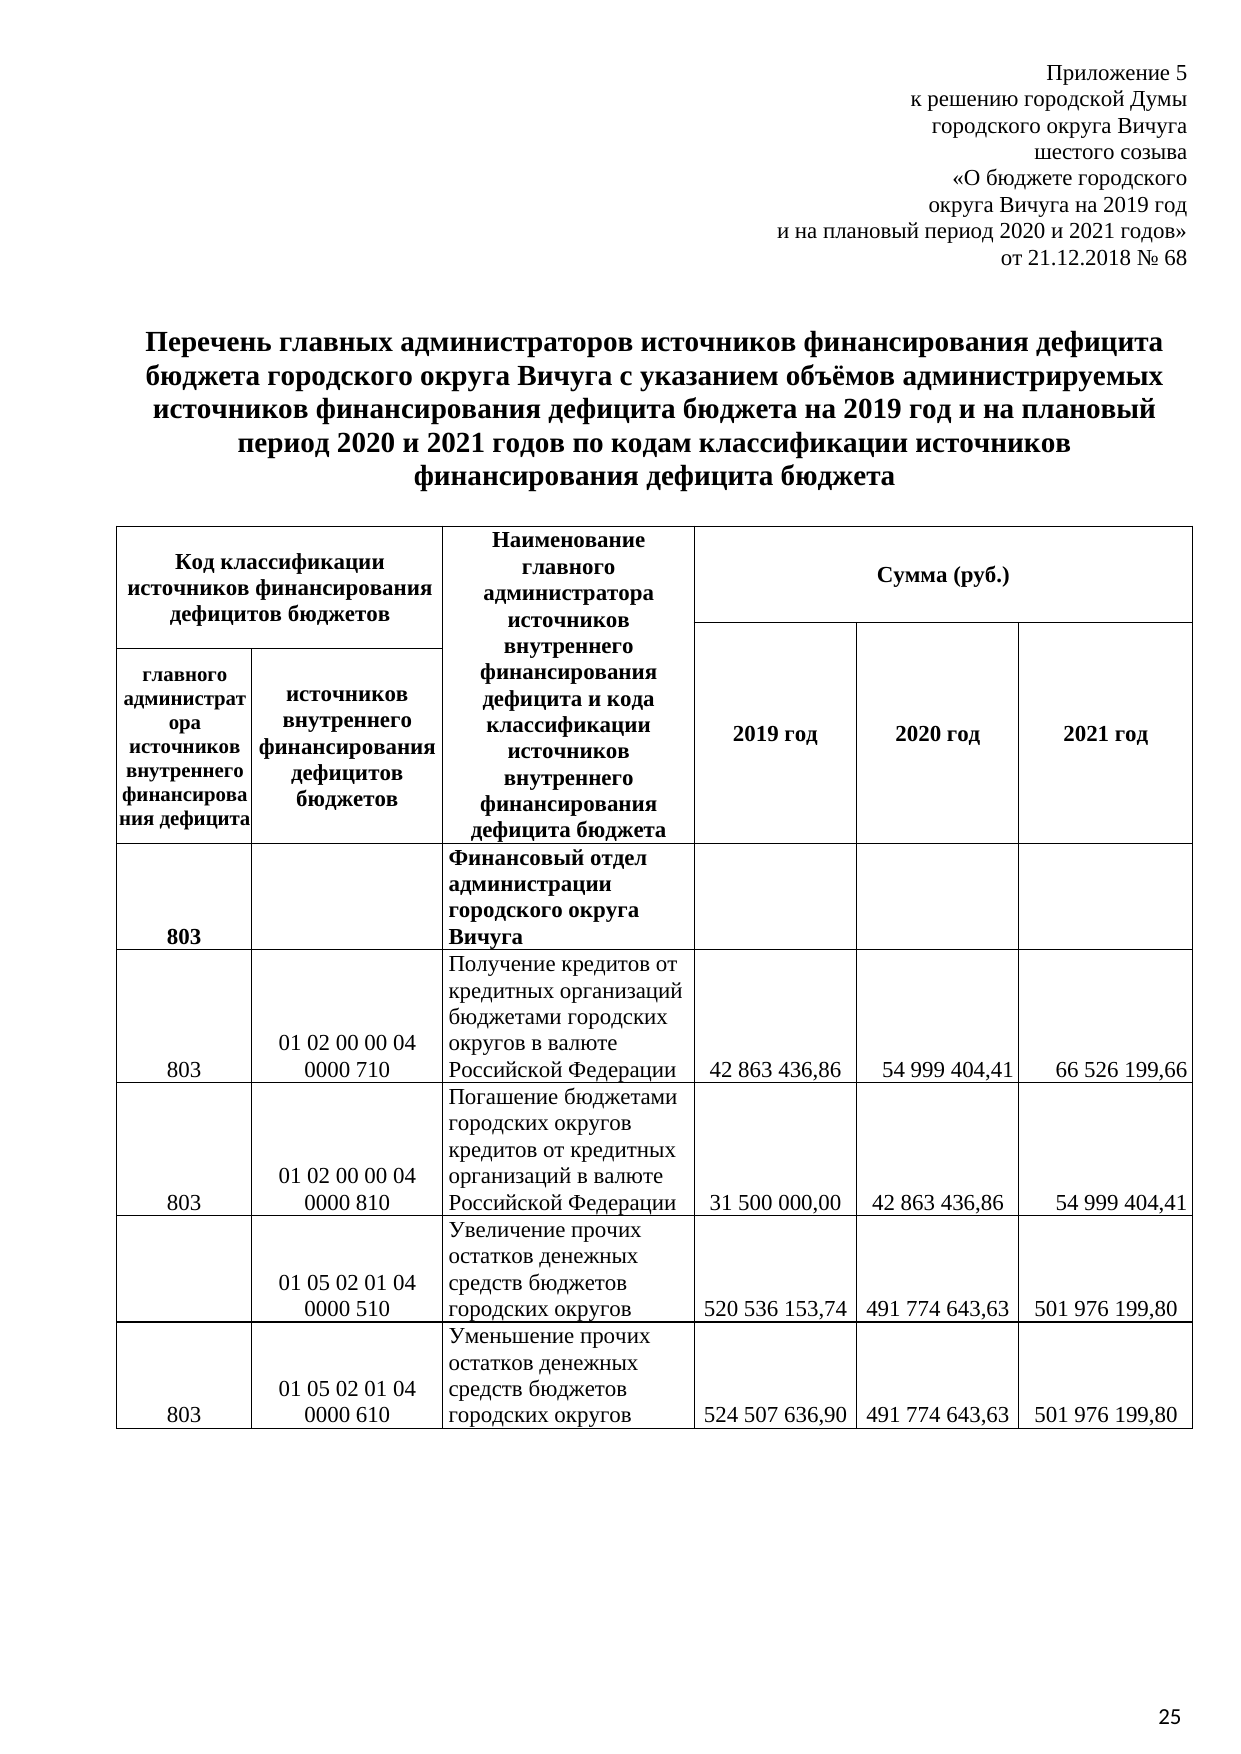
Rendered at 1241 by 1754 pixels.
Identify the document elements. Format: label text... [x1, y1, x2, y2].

table_cell 501 976 199,80 [1019, 1216, 1192, 1321]
table_cell Получение кредитов от кредитных организаций бюджетами городских округов в валюте Российской Федерации [443, 950, 694, 1082]
table_cell 491 774 643,63 [857, 1216, 1018, 1321]
table_cell 2019 год [695, 623, 856, 843]
table_cell 01 05 02 01 04 0000 610 [252, 1323, 442, 1428]
table_cell 42 863 436,86 [695, 950, 856, 1082]
table_cell 803 [117, 844, 251, 949]
table_cell 2020 год [857, 623, 1018, 843]
table_cell [857, 844, 1018, 949]
table_cell Погашение бюджетами городских округов кредитов от кредитных организаций в валюте Российской Федерации [443, 1083, 694, 1215]
table_cell 54 999 404,41 [857, 950, 1018, 1082]
table_cell 803 [117, 1323, 251, 1428]
table_cell Код классификации источников финансирования дефицитов бюджетов [117, 527, 442, 648]
table_cell 01 02 00 00 04 0000 710 [252, 950, 442, 1082]
table_cell [252, 844, 442, 949]
table_cell [1019, 844, 1192, 949]
table_cell 42 863 436,86 [857, 1083, 1018, 1215]
table_cell источников внутреннего финансирования дефицитов бюджетов [252, 649, 442, 843]
table_cell 803 [117, 950, 251, 1082]
table_cell 66 526 199,66 [1019, 950, 1192, 1082]
table_cell 2021 год [1019, 623, 1192, 843]
table_cell Уменьшение прочих остатков денежных средств бюджетов городских округов [443, 1323, 694, 1428]
table_cell Сумма (руб.) [695, 527, 1192, 622]
table_cell 803 [117, 1083, 251, 1215]
table_cell 491 774 643,63 [857, 1323, 1018, 1428]
table_header Приложение 5 к решению городской Думы городского округа Вичуга шестого созыва «О бюджете городского округа Вичуга на 2019 год и на плановый период 2020 и 2021 годов» от 21.12.2018 № 68 [117, 59, 1192, 324]
table_cell 54 999 404,41 [1019, 1083, 1192, 1215]
table_cell 01 05 02 01 04 0000 510 [252, 1216, 442, 1321]
table_cell главного администратора источников внутреннего финансирования дефицита [117, 649, 251, 843]
table_cell Перечень главных администраторов источников финансирования дефицита бюджета городского округа Вичуга с указанием объёмов администрируемых источников финансирования дефицита бюджета на 2019 год и на плановый период 2020 и 2021 годов по кодам классификации источников финансирования дефицита бюджета [117, 324, 1192, 526]
table_cell [695, 844, 856, 949]
table_cell 31 500 000,00 [695, 1083, 856, 1215]
table_cell 524 507 636,90 [695, 1323, 856, 1428]
table_cell 520 536 153,74 [695, 1216, 856, 1321]
table_cell Увеличение прочих остатков денежных средств бюджетов городских округов [443, 1216, 694, 1321]
table_cell Наименование главного администратора источников внутреннего финансирования дефицита и кода классификации источников внутреннего финансирования дефицита бюджета [443, 527, 694, 843]
table_cell Финансовый отдел администрации городского округа Вичуга [443, 844, 694, 949]
table_cell [117, 1216, 251, 1321]
table_cell 01 02 00 00 04 0000 810 [252, 1083, 442, 1215]
table_cell 501 976 199,80 [1019, 1323, 1192, 1428]
